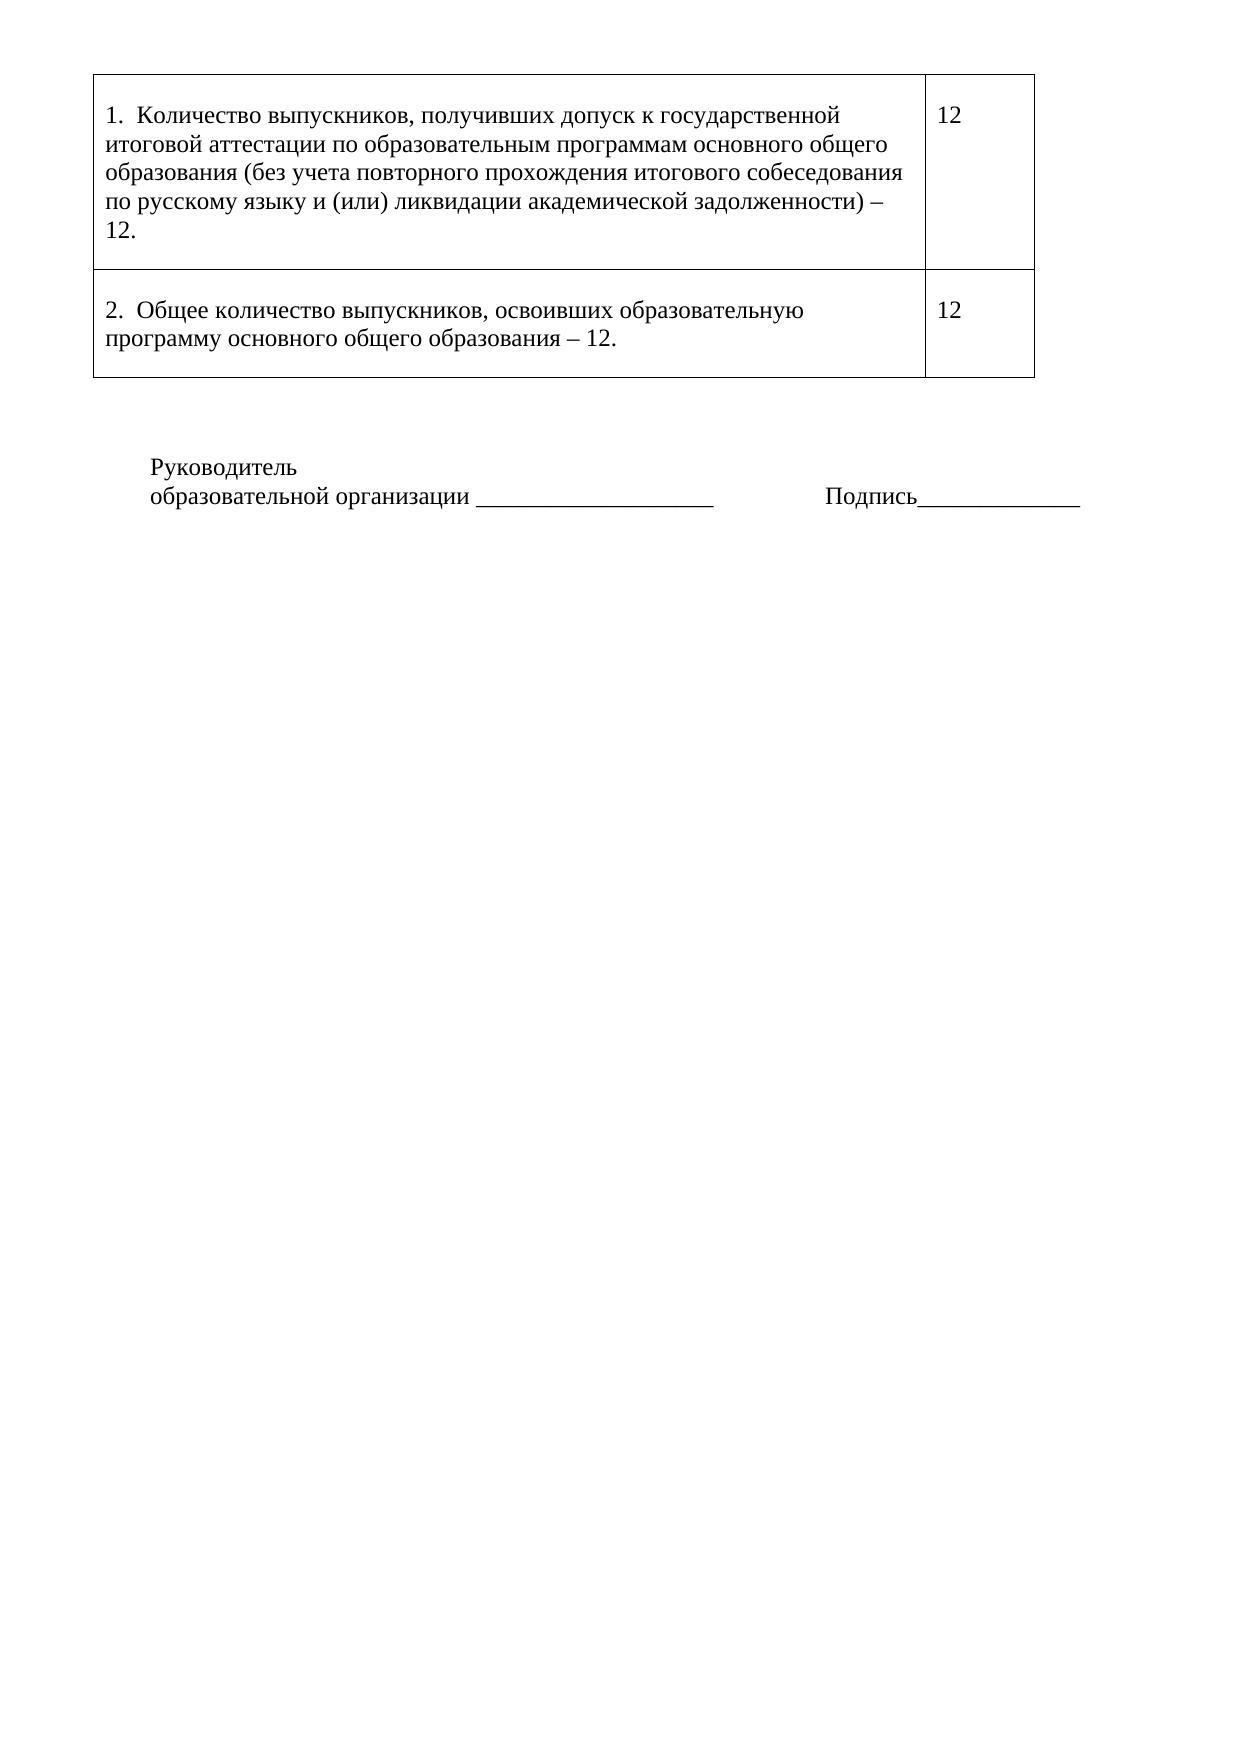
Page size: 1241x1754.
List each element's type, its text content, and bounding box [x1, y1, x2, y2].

text Руководитель [150, 452, 1090, 481]
table_cell 2. Общее количество выпускников, освоивших образовательную программу основного общего образования – 12. [94, 270, 925, 377]
table_cell 1. Количество выпускников, получивших допуск к государственной итоговой аттестации по образовательным программам основного общего образования (без учета повторного прохождения итогового собеседования по русскому языку и (или) ликвидации академической задолженности) – 12. [94, 75, 925, 269]
table_cell 12 [926, 270, 1034, 377]
text образовательной организации ___________________ Подпись_____________ [150, 481, 1090, 510]
table_cell 12 [926, 75, 1034, 269]
